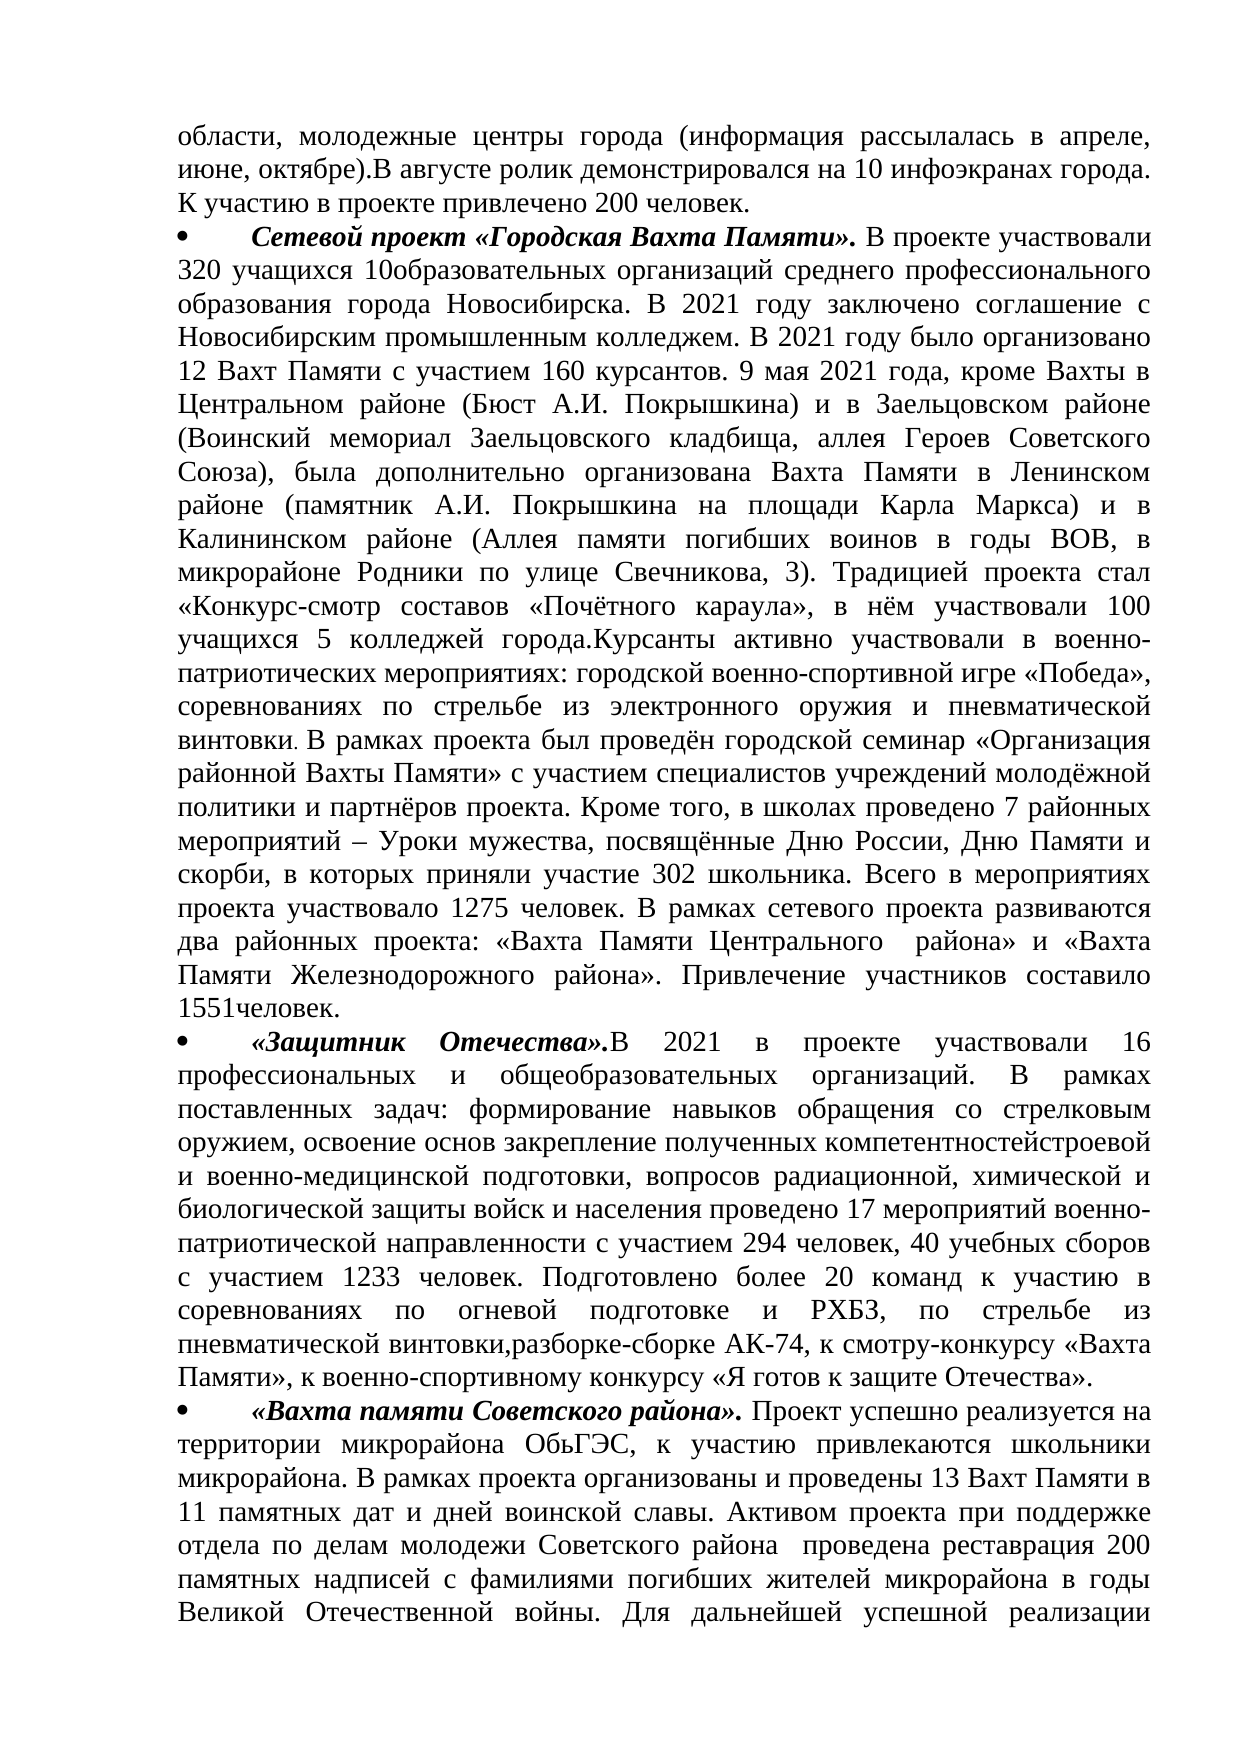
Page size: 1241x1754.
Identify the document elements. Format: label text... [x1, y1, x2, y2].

list «Защитник Отечества».В 2021 в проекте участвовали 16 профессиональных и общеобразовательных организаций. В рамках поставленных задач: формирование навыков обращения со стрелковым оружием, освоение основ закрепление полученных компетентностейстроевой и военно-медицинской подготовки, вопросов радиационной, химической и биологической защиты войск и населения проведено 17 мероприятий военно-патриотической направленности с участием 294 человек, 40 учебных сборов с участием 1233 человек. Подготовлено более 20 команд к участию в соревнованиях по огневой подготовке и РХБЗ, по стрельбе из пневматической винтовки,разборке-сборке АК-74, к смотру-конкурсу «Вахта Памяти», к военно-спортивному конкурсу «Я готов к защите Отечества». [177, 1024, 1152, 1393]
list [177, 118, 1152, 219]
list Сетевой проект «Городская Вахта Памяти». В проекте участвовали 320 учащихся 10образовательных организаций среднего профессионального образования города Новосибирска. В 2021 году заключено соглашение с Новосибирским промышленным колледжем. В 2021 году было организовано 12 Вахт Памяти с участием 160 курсантов. 9 мая 2021 года, кроме Вахты в Центральном районе (Бюст А.И. Покрышкина) и в Заельцовском районе (Воинский мемориал Заельцовского кладбища, аллея Героев Советского Союза), была дополнительно организована Вахта Памяти в Ленинском районе (памятник А.И. Покрышкина на площади Карла Маркса) и в Калининском районе (Аллея памяти погибших воинов в годы ВОВ, в микрорайоне Родники по улице Свечникова, 3). Традицией проекта стал «Конкурс-смотр составов «Почётного караула», в нём участвовали 100 учащихся 5 колледжей города.Курсанты активно участвовали в военно-патриотических мероприятиях: городской военно-спортивной игре «Победа», соревнованиях по стрельбе из электронного оружия и пневматической винтовки. В рамках проекта был проведён городской семинар «Организация районной Вахты Памяти» с участием специалистов учреждений молодёжной политики и партнёров проекта. Кроме того, в школах проведено 7 районных мероприятий – Уроки мужества, посвящённые Дню России, Дню Памяти и скорби, в которых приняли участие 302 школьника. Всего в мероприятиях проекта участвовало 1275 человек. В рамках сетевого проекта развиваются два районных проекта: «Вахта Памяти Центрального района» и «Вахта Памяти Железнодорожного района». Привлечение участников составило 1551человек. [177, 219, 1152, 1024]
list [177, 1393, 1152, 1628]
